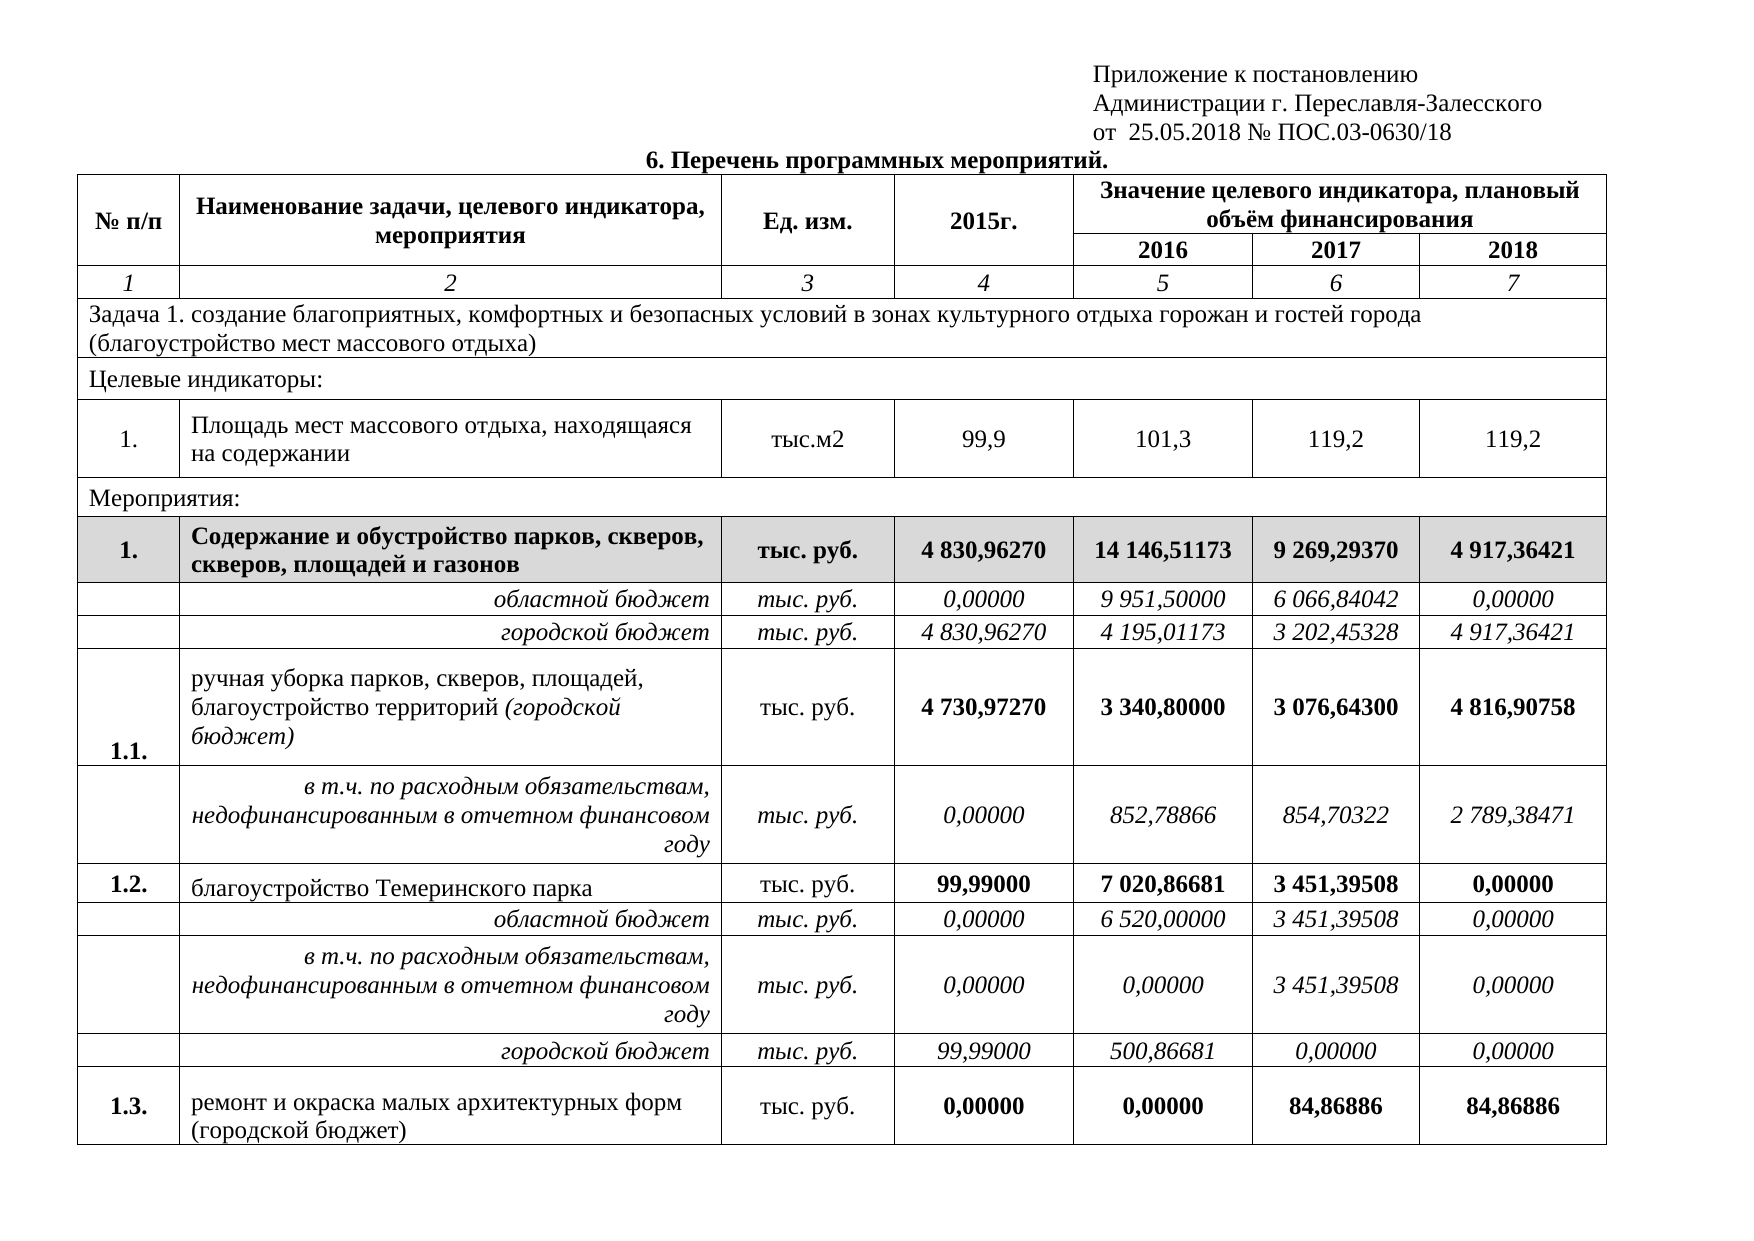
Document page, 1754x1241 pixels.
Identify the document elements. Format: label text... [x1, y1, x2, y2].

table_cell 6 520,00000 [1074, 903, 1252, 935]
table_cell 3 202,45328 [1253, 616, 1419, 647]
table_cell областной бюджет [180, 903, 721, 935]
table_cell 1.3. [78, 1067, 179, 1144]
table_cell 3 340,80000 [1074, 649, 1252, 764]
table_cell 99,99000 [895, 1034, 1073, 1066]
table_cell 0,00000 [895, 583, 1073, 614]
table_cell областной бюджет [180, 583, 721, 614]
table_cell 0,00000 [1420, 583, 1606, 614]
table_cell 2 789,38471 [1420, 766, 1606, 863]
table_cell 1 [78, 266, 179, 298]
table_cell 1. [78, 517, 179, 582]
table_cell 0,00000 [895, 903, 1073, 935]
table_header Ед. изм. [722, 175, 894, 265]
table_cell 2018 [1420, 234, 1606, 265]
table_cell городской бюджет [180, 616, 721, 647]
table_cell 4 816,90758 [1420, 649, 1606, 764]
table_cell 0,00000 [895, 766, 1073, 863]
table_cell 0,00000 [1253, 1034, 1419, 1066]
table_cell 101,3 [1074, 400, 1252, 477]
table_cell тыс. руб. [722, 649, 894, 764]
table_cell 14 146,51173 [1074, 517, 1252, 582]
table_cell 0,00000 [895, 936, 1073, 1033]
table_header Значение целевого индикатора, плановый объём финансирования [1074, 175, 1606, 233]
table_cell 0,00000 [1420, 903, 1606, 935]
table_cell тыс. руб. [722, 1067, 894, 1144]
table_cell 4 917,36421 [1420, 616, 1606, 647]
table_cell 1.2. [78, 864, 179, 902]
table_cell 0,00000 [1420, 864, 1606, 902]
table_cell [78, 616, 179, 647]
table_cell 2016 [1074, 234, 1252, 265]
table_cell [78, 583, 179, 614]
table_cell 6 [1253, 266, 1419, 298]
table_cell 852,78866 [1074, 766, 1252, 863]
table_cell 6 066,84042 [1253, 583, 1419, 614]
table_cell тыс. руб. [722, 766, 894, 863]
table_header Наименование задачи, целевого индикатора, мероприятия [180, 175, 721, 265]
table_cell 99,99000 [895, 864, 1073, 902]
table_cell 1.1. [78, 649, 179, 764]
table_cell 4 830,96270 [895, 616, 1073, 647]
table_cell 9 951,50000 [1074, 583, 1252, 614]
table_cell [78, 766, 179, 863]
table_cell 3 076,64300 [1253, 649, 1419, 764]
table_cell городской бюджет [180, 1034, 721, 1066]
table_cell 2 [180, 266, 721, 298]
table_cell благоустройство Темеринского парка [180, 864, 721, 902]
table_cell 0,00000 [1074, 1067, 1252, 1144]
table_cell тыс. руб. [722, 616, 894, 647]
table_cell 7 020,86681 [1074, 864, 1252, 902]
table_cell тыс. руб. [722, 864, 894, 902]
text от 25.05.2018 № ПОС.03-0630/18 [89, 117, 1665, 145]
table_cell 0,00000 [1074, 936, 1252, 1033]
table_cell в т.ч. по расходным обязательствам, недофинансированным в отчетном финансовом году [180, 766, 721, 863]
table_cell 0,00000 [1420, 936, 1606, 1033]
table_cell ручная уборка парков, скверов, площадей, благоустройство территорий (городской бюджет) [180, 649, 721, 764]
table_cell 0,00000 [1420, 1034, 1606, 1066]
table_cell 84,86886 [1253, 1067, 1419, 1144]
table_cell [78, 1034, 179, 1066]
table_cell Задача 1. создание благоприятных, комфортных и безопасных условий в зонах культурного отдыха горожан и гостей города (благоустройство мест массового отдыха) [78, 299, 1606, 357]
table_cell 9 269,29370 [1253, 517, 1419, 582]
table_cell 99,9 [895, 400, 1073, 477]
table_cell 4 [895, 266, 1073, 298]
table_header 2015г. [895, 175, 1073, 265]
text Приложение к постановлению [89, 59, 1665, 88]
table_cell Целевые индикаторы: [78, 358, 1606, 399]
table_cell 4 730,97270 [895, 649, 1073, 764]
table_cell 854,70322 [1253, 766, 1419, 863]
table_cell 7 [1420, 266, 1606, 298]
table_cell [78, 936, 179, 1033]
table_cell 2017 [1253, 234, 1419, 265]
table_header № п/п [78, 175, 179, 265]
table_cell тыс. руб. [722, 517, 894, 582]
table_cell 119,2 [1253, 400, 1419, 477]
table_cell Площадь мест массового отдыха, находящаяся на содержании [180, 400, 721, 477]
table_cell Содержание и обустройство парков, скверов, скверов, площадей и газонов [180, 517, 721, 582]
table_cell в т.ч. по расходным обязательствам, недофинансированным в отчетном финансовом году [180, 936, 721, 1033]
table_cell тыс. руб. [722, 936, 894, 1033]
table_cell 4 917,36421 [1420, 517, 1606, 582]
table_cell тыс. руб. [722, 583, 894, 614]
table_cell ремонт и окраска малых архитектурных форм (городской бюджет) [180, 1067, 721, 1144]
table_cell 500,86681 [1074, 1034, 1252, 1066]
table_cell Мероприятия: [78, 478, 1606, 516]
table_cell 4 830,96270 [895, 517, 1073, 582]
text 6. Перечень программных мероприятий. [89, 145, 1665, 174]
table_cell [78, 903, 179, 935]
table_cell 119,2 [1420, 400, 1606, 477]
table_cell 84,86886 [1420, 1067, 1606, 1144]
table_cell 0,00000 [895, 1067, 1073, 1144]
table_cell 3 451,39508 [1253, 864, 1419, 902]
table_cell 1. [78, 400, 179, 477]
table_cell тыс.м2 [722, 400, 894, 477]
table_cell тыс. руб. [722, 1034, 894, 1066]
table_cell 3 [722, 266, 894, 298]
text Администрации г. Переславля-Залесского [89, 88, 1665, 117]
table_cell тыс. руб. [722, 903, 894, 935]
table_cell 3 451,39508 [1253, 936, 1419, 1033]
table_cell 3 451,39508 [1253, 903, 1419, 935]
table_cell 5 [1074, 266, 1252, 298]
table_cell 4 195,01173 [1074, 616, 1252, 647]
